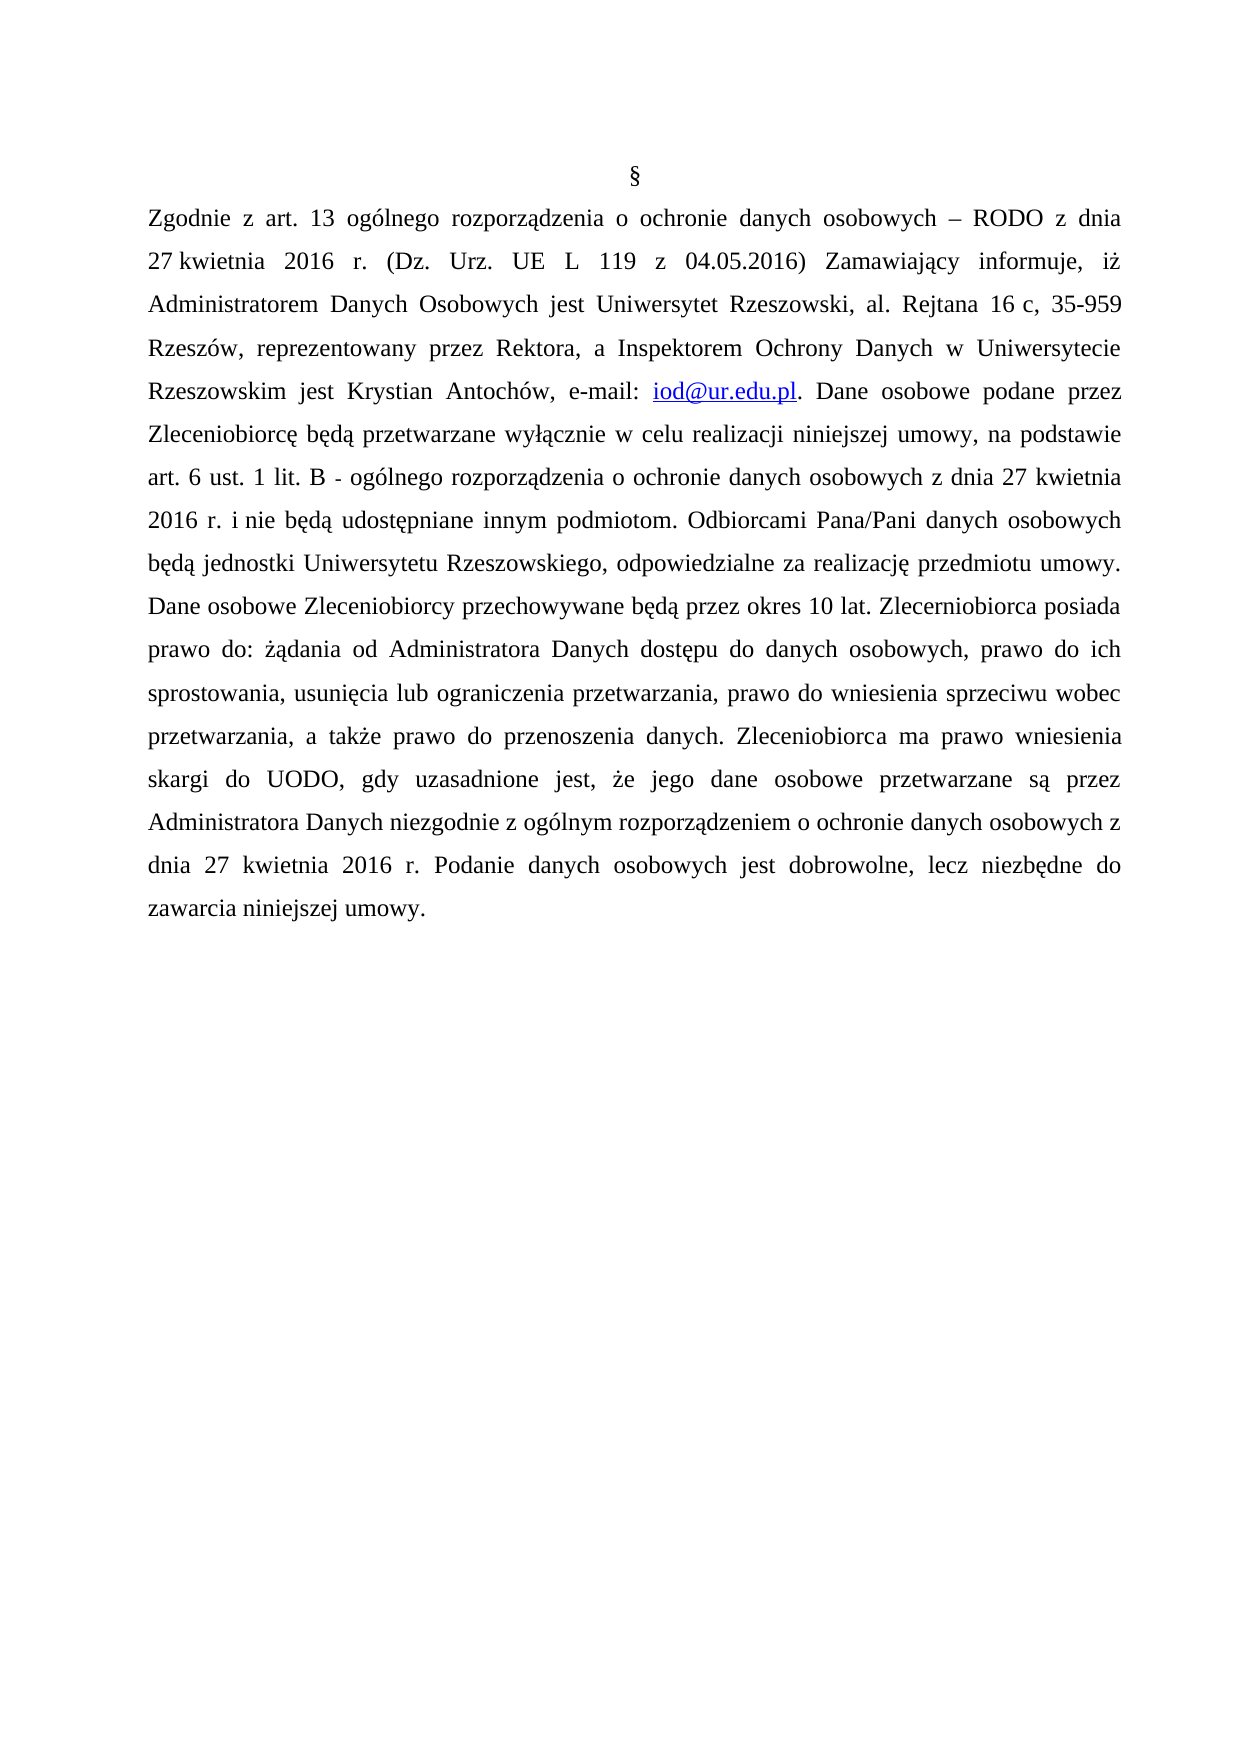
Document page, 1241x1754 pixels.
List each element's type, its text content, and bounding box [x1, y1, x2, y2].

text Zgodnie z art. 13 ogólnego rozporządzenia o ochronie danych osobowych – RODO z dnia 27 kwietnia 2016 r. (Dz. Urz. UE L 119 z 04.05.2016) Zamawiający informuje, iż Administratorem Danych Osobowych jest Uniwersytet Rzeszowski, al. Rejtana 16 c, 35-959 Rzeszów, reprezentowany przez Rektora, a Inspektorem Ochrony Danych w Uniwersytecie Rzeszowskim jest Krystian Antochów, e-mail: iod@ur.edu.pl. Dane osobowe podane przez Zleceniobiorcę będą przetwarzane wyłącznie w celu realizacji niniejszej umowy, na podstawie art. 6 ust. 1 lit. B - ogólnego rozporządzenia o ochronie danych osobowych z dnia 27 kwietnia 2016 r. i nie będą udostępniane innym podmiotom. Odbiorcami Pana/Pani danych osobowych będą jednostki Uniwersytetu Rzeszowskiego, odpowiedzialne za realizację przedmiotu umowy. Dane osobowe Zleceniobiorcy przechowywane będą przez okres 10 lat. Zlecerniobiorca posiada prawo do: żądania od Administratora Danych dostępu do danych osobowych, prawo do ich sprostowania, usunięcia lub ograniczenia przetwarzania, prawo do wniesienia sprzeciwu wobec przetwarzania, a także prawo do przenoszenia danych. Zleceniobiorca ma prawo wniesienia skargi do UODO, gdy uzasadnione jest, że jego dane osobowe przetwarzane są przez Administratora Danych niezgodnie z ogólnym rozporządzeniem o ochronie danych osobowych z dnia 27 kwietnia 2016 r. Podanie danych osobowych jest dobrowolne, lecz niezbędne do zawarcia niniejszej umowy. [148, 203, 1122, 922]
text § [148, 160, 1122, 189]
